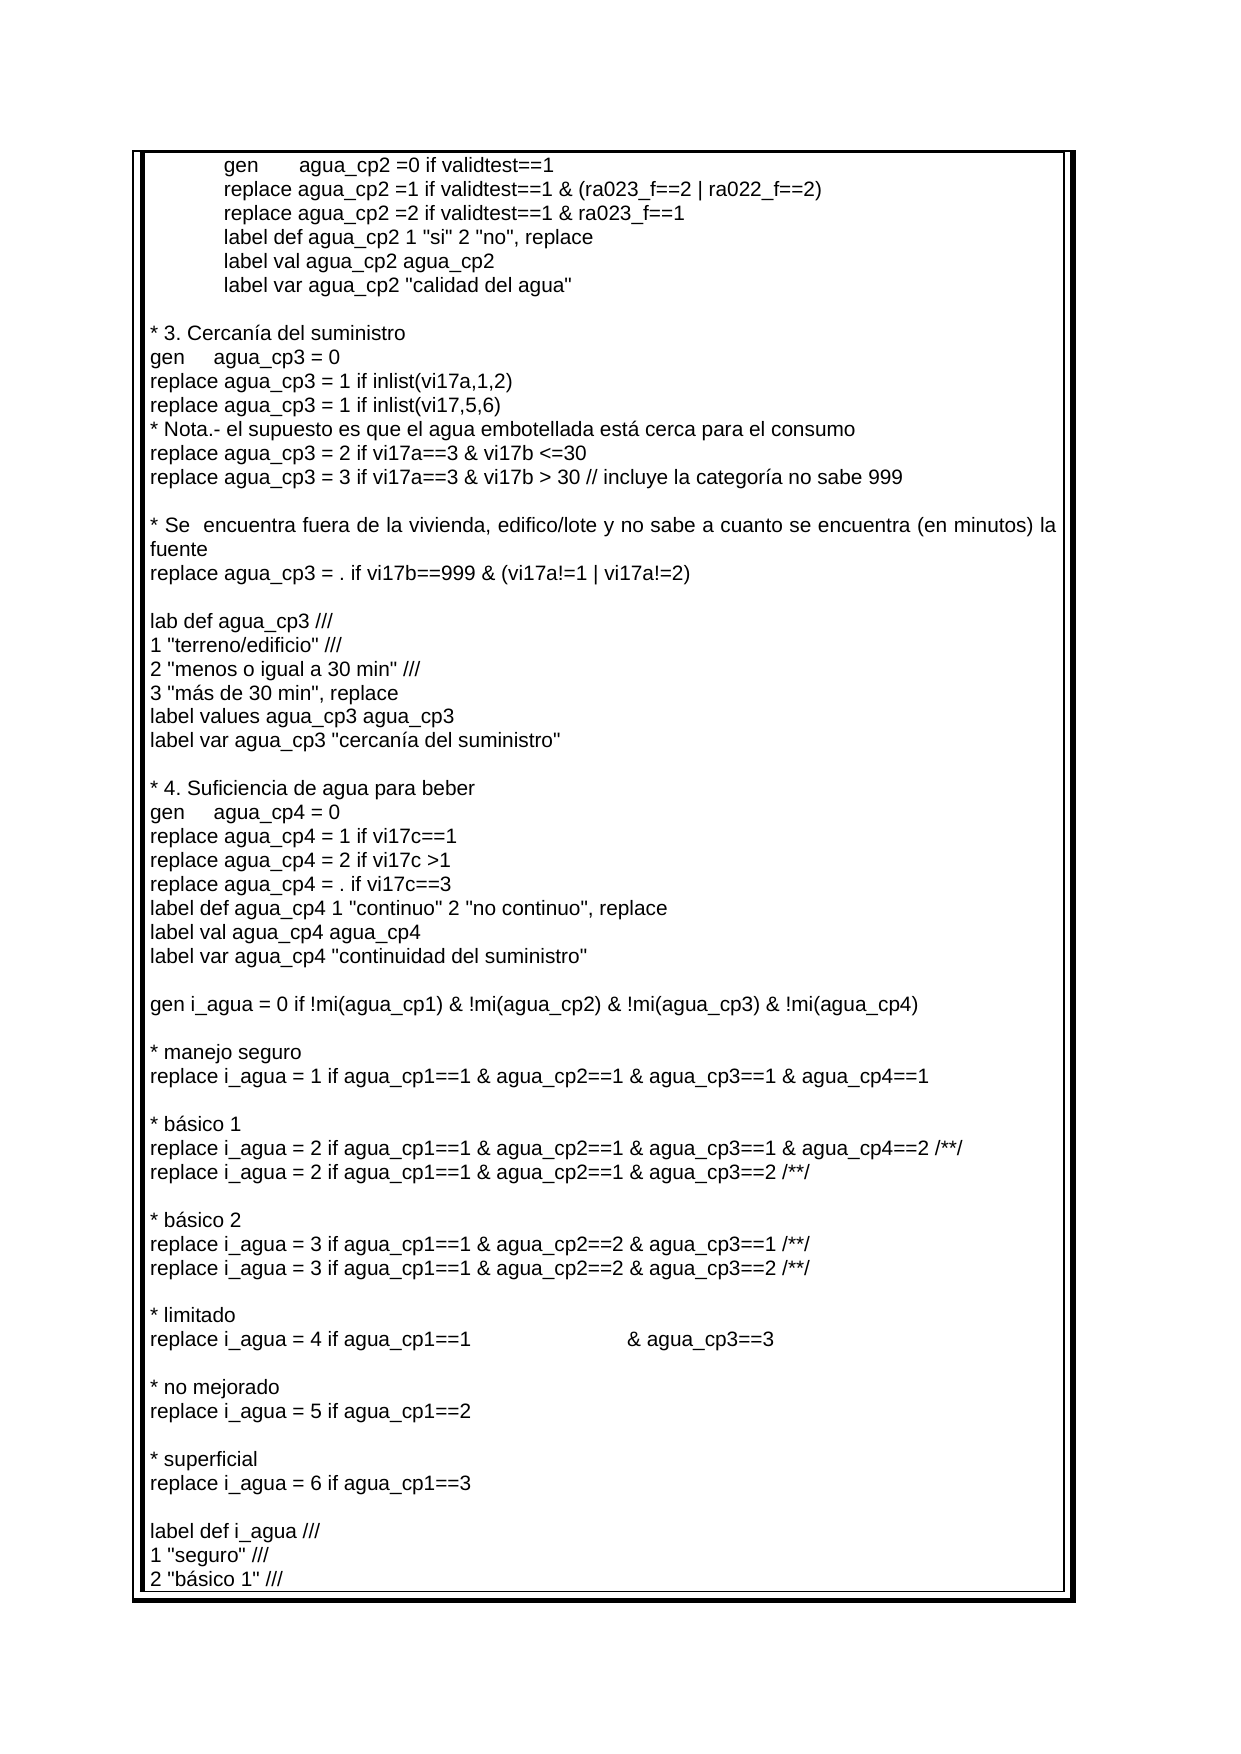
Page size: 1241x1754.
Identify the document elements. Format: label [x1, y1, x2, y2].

table_cell [145, 153, 1063, 1591]
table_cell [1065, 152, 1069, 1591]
